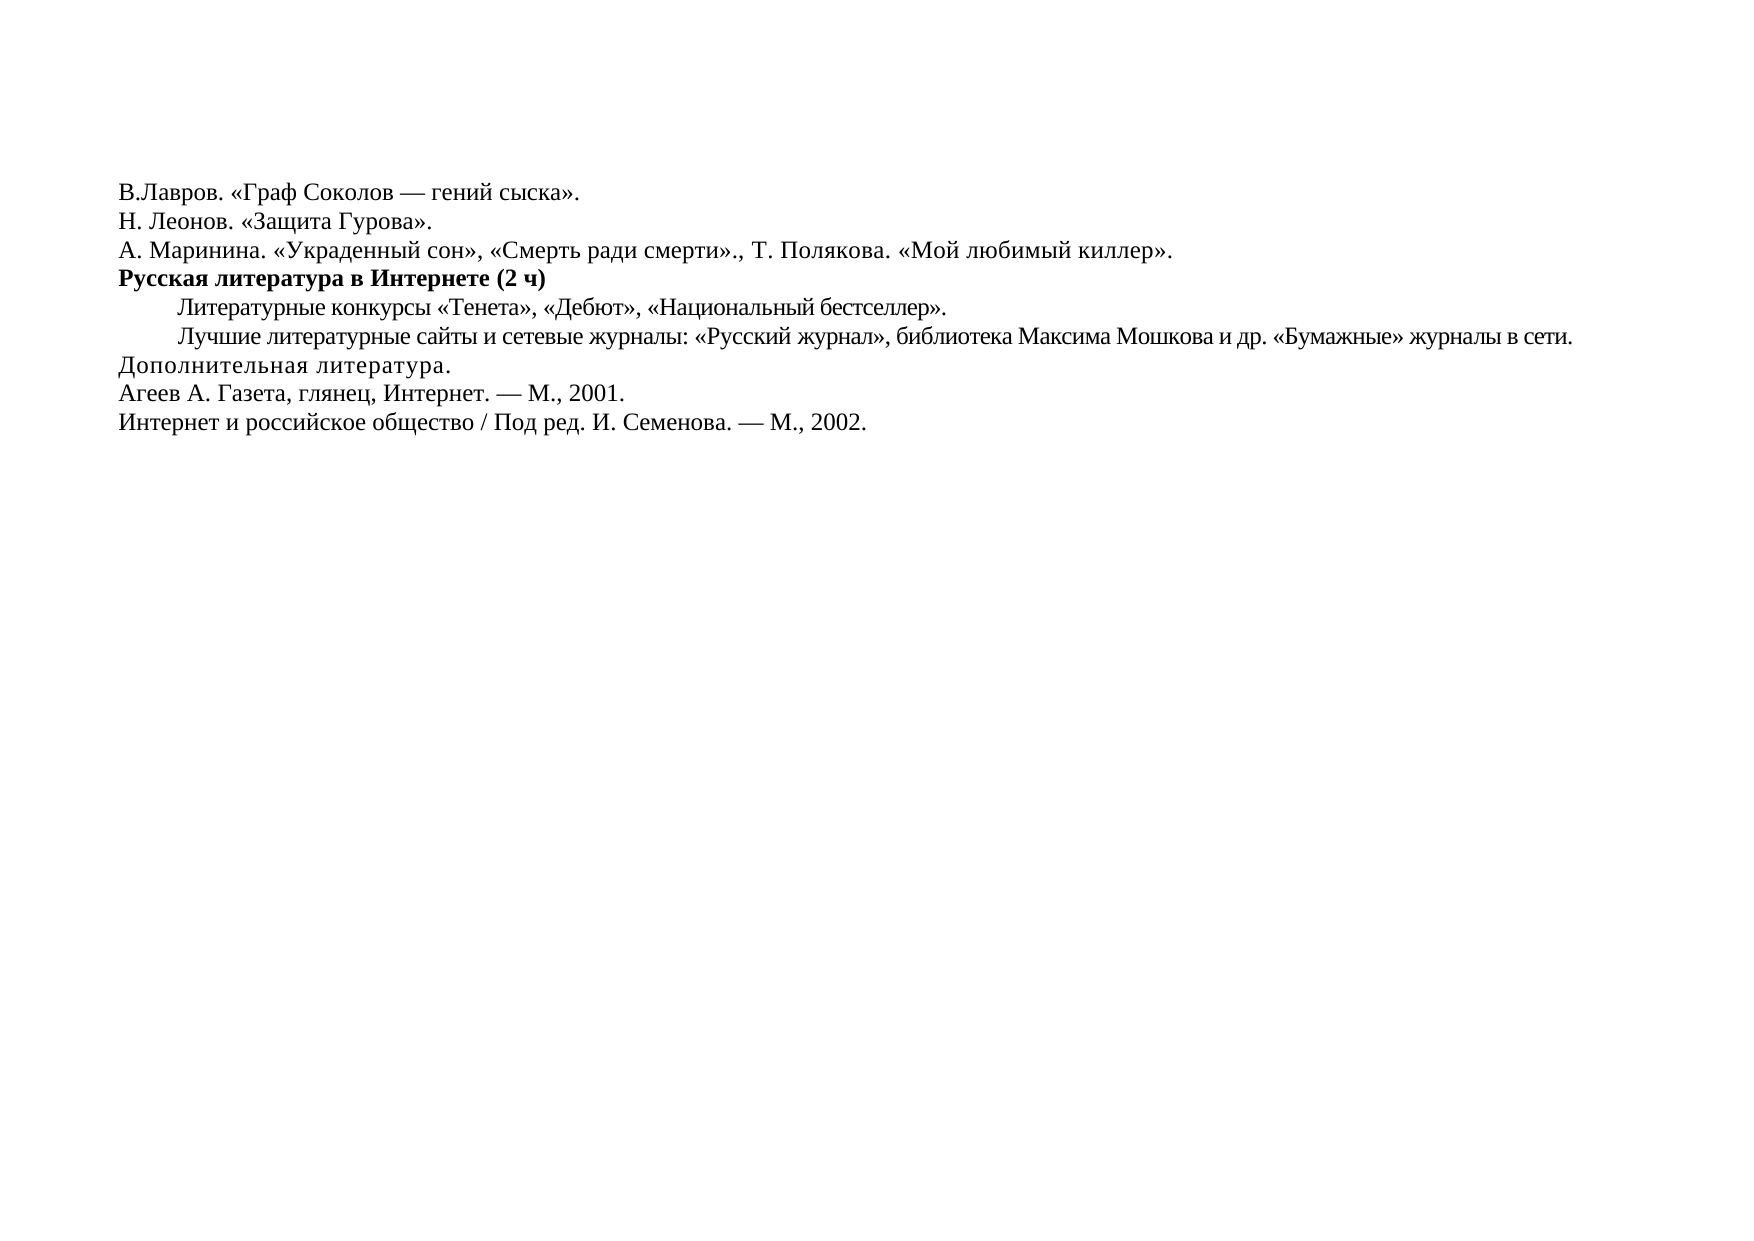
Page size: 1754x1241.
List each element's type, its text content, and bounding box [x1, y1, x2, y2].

text B.Лавров. «Граф Соколов — гений сыска». Н. Леонов. «Защита Гурова». [118, 177, 1636, 235]
text Лучшие литературные сайты и сетевые журналы: «Русский журнал», библиотека Максима Мошкова и др. «Бумажные» журналы в сети. [118, 321, 1636, 350]
text Литературные конкурсы «Тенета», «Дебют», «Национальный бестселлер». [118, 292, 1636, 321]
text А. Маринина. «Украденный сон», «Смерть ради смерти»., Т. Полякова. «Мой любимый киллер». [118, 235, 1636, 263]
text Дополнительная литература. [118, 350, 1636, 378]
text Агеев А. Газета, глянец, Интернет. — М., 2001. [118, 378, 1636, 407]
text Интернет и российское общество / Под ред. И. Семенова. — М., 2002. [118, 407, 1636, 436]
text Русская литература в Интернете (2 ч) [118, 263, 1636, 292]
